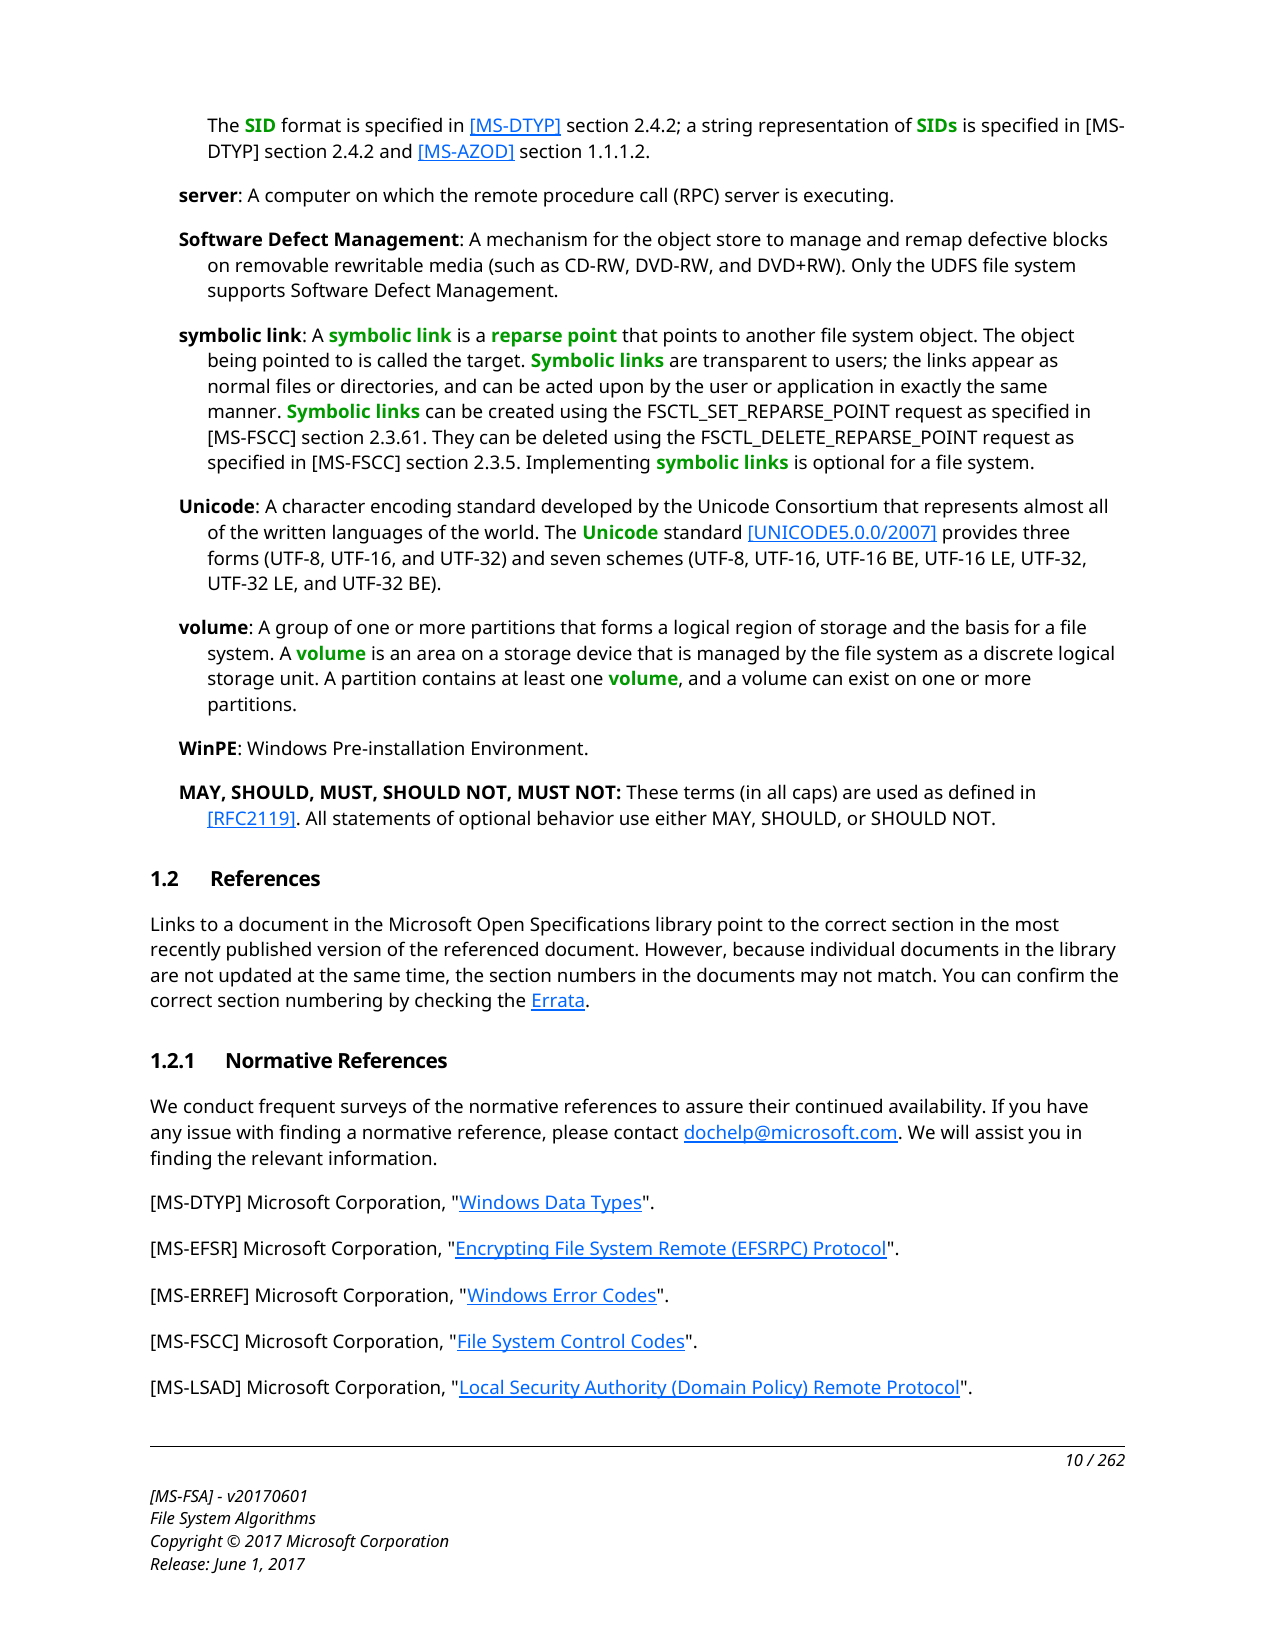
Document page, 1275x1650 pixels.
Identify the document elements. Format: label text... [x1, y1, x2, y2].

text Links to a document in the Microsoft Open Specifications library point to the correct section in the most recently published version of the referenced document. However, because individual documents in the library are not updated at the same time, the section numbers in the documents may not match. You can confirm the correct section numbering by checking the Errata. [150, 911, 1125, 1013]
text WinPE: Windows Pre-installation Environment. [178, 735, 1125, 761]
text Software Defect Management: A mechanism for the object store to manage and remap defective blocks on removable rewritable media (such as CD-RW, DVD-RW, and DVD+RW). Only the UDFS file system supports Software Defect Management. [178, 227, 1125, 303]
text Unicode: A character encoding standard developed by the Unicode Consortium that represents almost all of the written languages of the world. The Unicode standard [UNICODE5.0.0/2007] provides three forms (UTF-8, UTF-16, and UTF-32) and seven schemes (UTF-8, UTF-16, UTF-16 BE, UTF-16 LE, UTF-32, UTF-32 LE, and UTF-32 BE). [178, 494, 1125, 596]
text [MS-FSCC] Microsoft Corporation, "File System Control Codes". [150, 1328, 1125, 1354]
text We conduct frequent surveys of the normative references to assure their continued availability. If you have any issue with finding a normative reference, please contact dochelp@microsoft.com. We will assist you in finding the relevant information. [150, 1094, 1125, 1170]
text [178, 112, 1125, 163]
text symbolic link: A symbolic link is a reparse point that points to another file system object. The object being pointed to is called the target. Symbolic links are transparent to users; the links appear as normal files or directories, and can be acted upon by the user or application in exactly the same manner. Symbolic links can be created using the FSCTL_SET_REPARSE_POINT request as specified in [MS-FSCC] section 2.3.61. They can be deleted using the FSCTL_DELETE_REPARSE_POINT request as specified in [MS-FSCC] section 2.3.5. Implementing symbolic links is optional for a file system. [178, 322, 1125, 475]
text volume: A group of one or more partitions that forms a logical region of storage and the basis for a file system. A volume is an area on a storage device that is managed by the file system as a discrete logical storage unit. A partition contains at least one volume, and a volume can exist on one or more partitions. [178, 614, 1125, 717]
text [MS-DTYP] Microsoft Corporation, "Windows Data Types". [150, 1189, 1125, 1215]
text [MS-ERREF] Microsoft Corporation, "Windows Error Codes". [150, 1282, 1125, 1307]
text [MS-EFSR] Microsoft Corporation, "Encrypting File System Remote (EFSRPC) Protocol". [150, 1236, 1125, 1261]
text [MS-LSAD] Microsoft Corporation, "Local Security Authority (Domain Policy) Remote Protocol". [150, 1374, 1125, 1400]
text server: A computer on which the remote procedure call (RPC) server is executing. [178, 182, 1125, 208]
subtitle Normative References [150, 1047, 1125, 1075]
subtitle References [150, 864, 1125, 892]
text MAY, SHOULD, MUST, SHOULD NOT, MUST NOT: These terms (in all caps) are used as defined in [RFC2119]. All statements of optional behavior use either MAY, SHOULD, or SHOULD NOT. [178, 780, 1125, 831]
